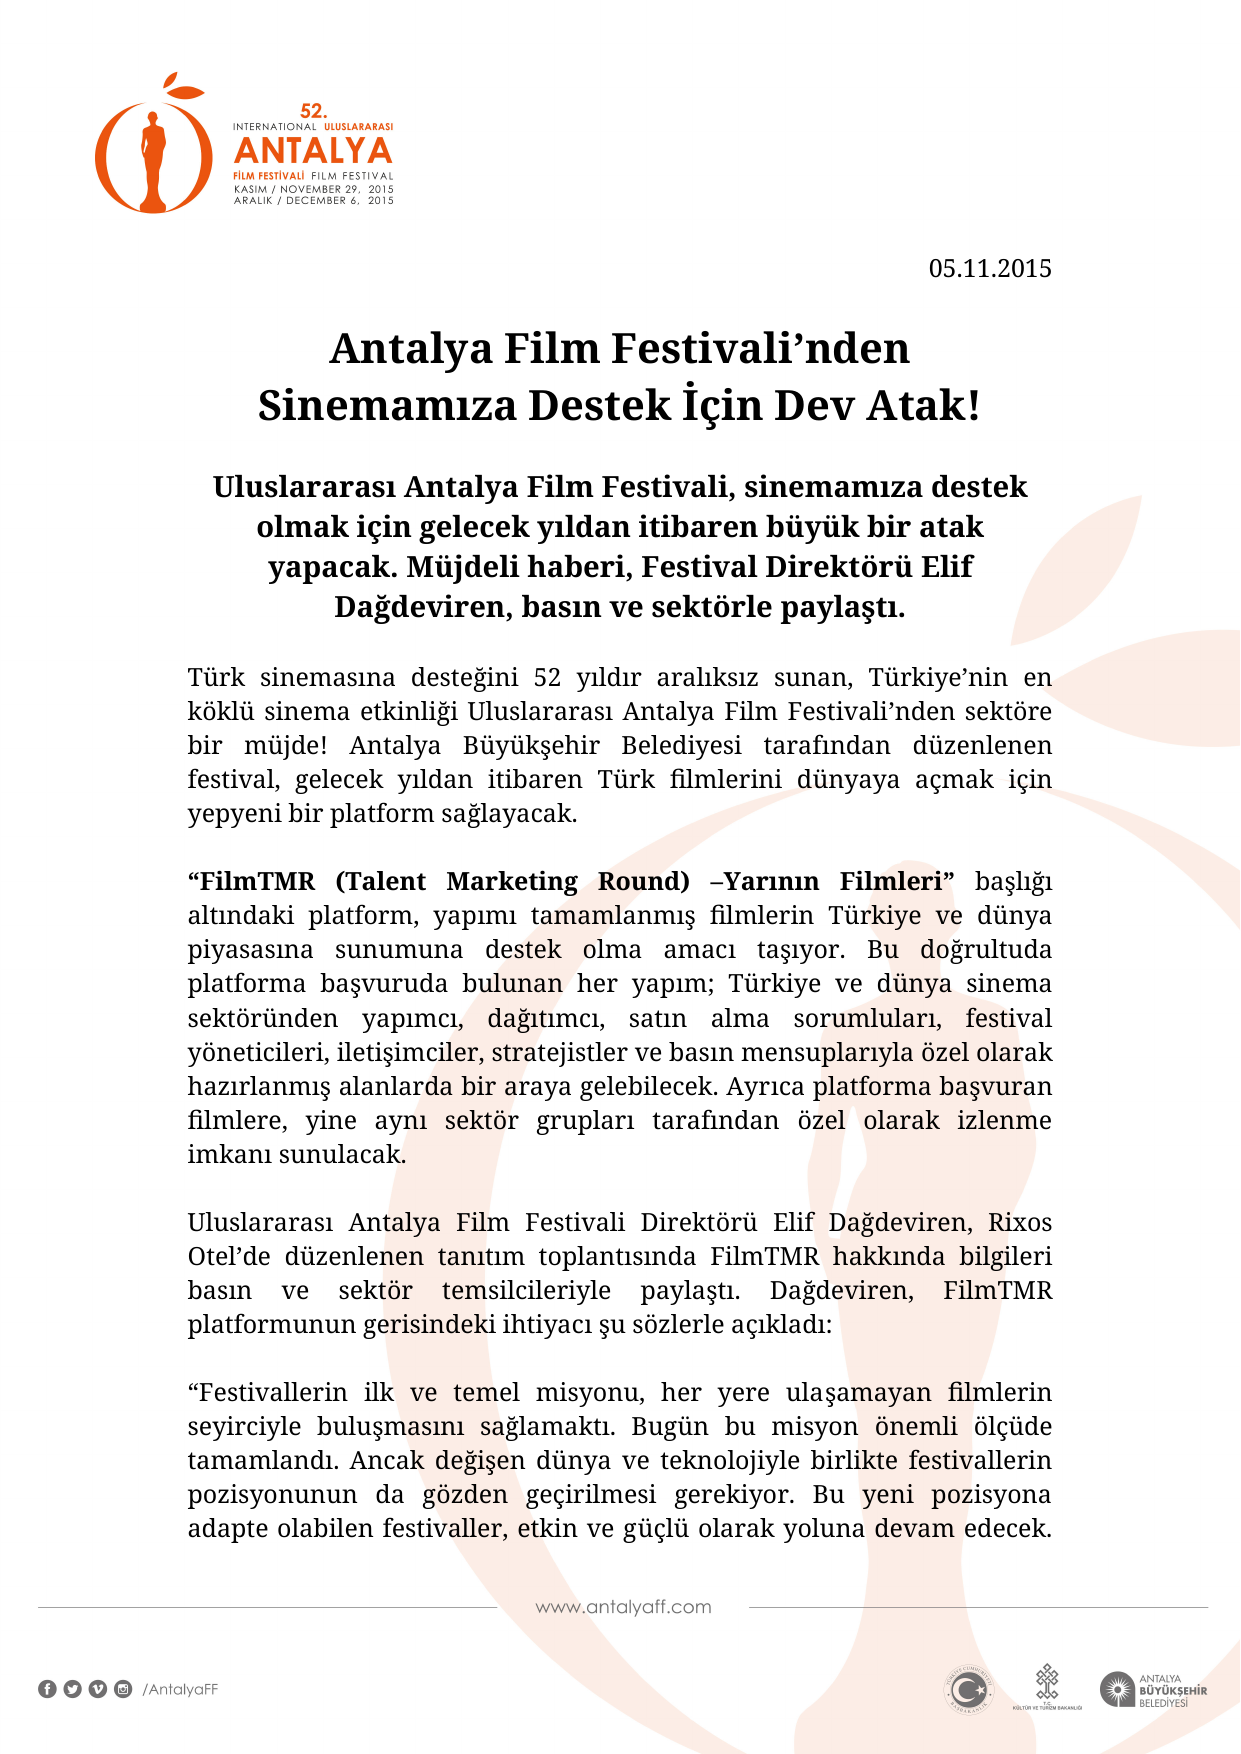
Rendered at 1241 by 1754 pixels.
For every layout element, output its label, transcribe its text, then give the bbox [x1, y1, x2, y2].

text 05.11.2015 [187, 251, 1053, 285]
text Uluslararası Antalya Film Festivali, sinemamıza destek olmak için gelecek yıldan itibaren büyük bir atak yapacak. Müjdeli haberi, Festival Direktörü Elif Dağdeviren, basın ve sektörle paylaştı. [187, 467, 1053, 626]
text Uluslararası Antalya Film Festivali Direktörü Elif Dağdeviren, Rixos Otel’de düzenlenen tanıtım toplantısında FilmTMR hakkında bilgileri basın ve sektör temsilcileriyle paylaştı. Dağdeviren, FilmTMR platformunun gerisindeki ihtiyacı şu sözlerle açıkladı: [187, 1204, 1053, 1341]
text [187, 1375, 1053, 1545]
text Antalya Film Festivali’nden [187, 319, 1053, 376]
text Türk sinemasına desteğini 52 yıldır aralıksız sunan, Türkiye’nin en köklü sinema etkinliği Uluslararası Antalya Film Festivali’nden sektöre bir müjde! Antalya Büyükşehir Belediyesi tarafından düzenlenen festival, gelecek yıldan itibaren Türk filmlerini dünyaya açmak için yepyeni bir platform sağlayacak. [187, 659, 1053, 830]
text Sinemamıza Destek İçin Dev Atak! [187, 376, 1053, 433]
text “FilmTMR (Talent Marketing Round) –Yarının Filmleri” başlığı altındaki platform, yapımı tamamlanmış filmlerin Türkiye ve dünya piyasasına sunumuna destek olma amacı taşıyor. Bu doğrultuda platforma başvuruda bulunan her yapım; Türkiye ve dünya sinema sektöründen yapımcı, dağıtımcı, satın alma sorumluları, festival yöneticileri, iletişimciler, stratejistler ve basın mensuplarıyla özel olarak hazırlanmış alanlarda bir araya gelebilecek. Ayrıca platforma başvuran filmlere, yine aynı sektör grupları tarafından özel olarak izlenme imkanı sunulacak. [187, 864, 1053, 1171]
picture [0, 0, 1241, 1754]
